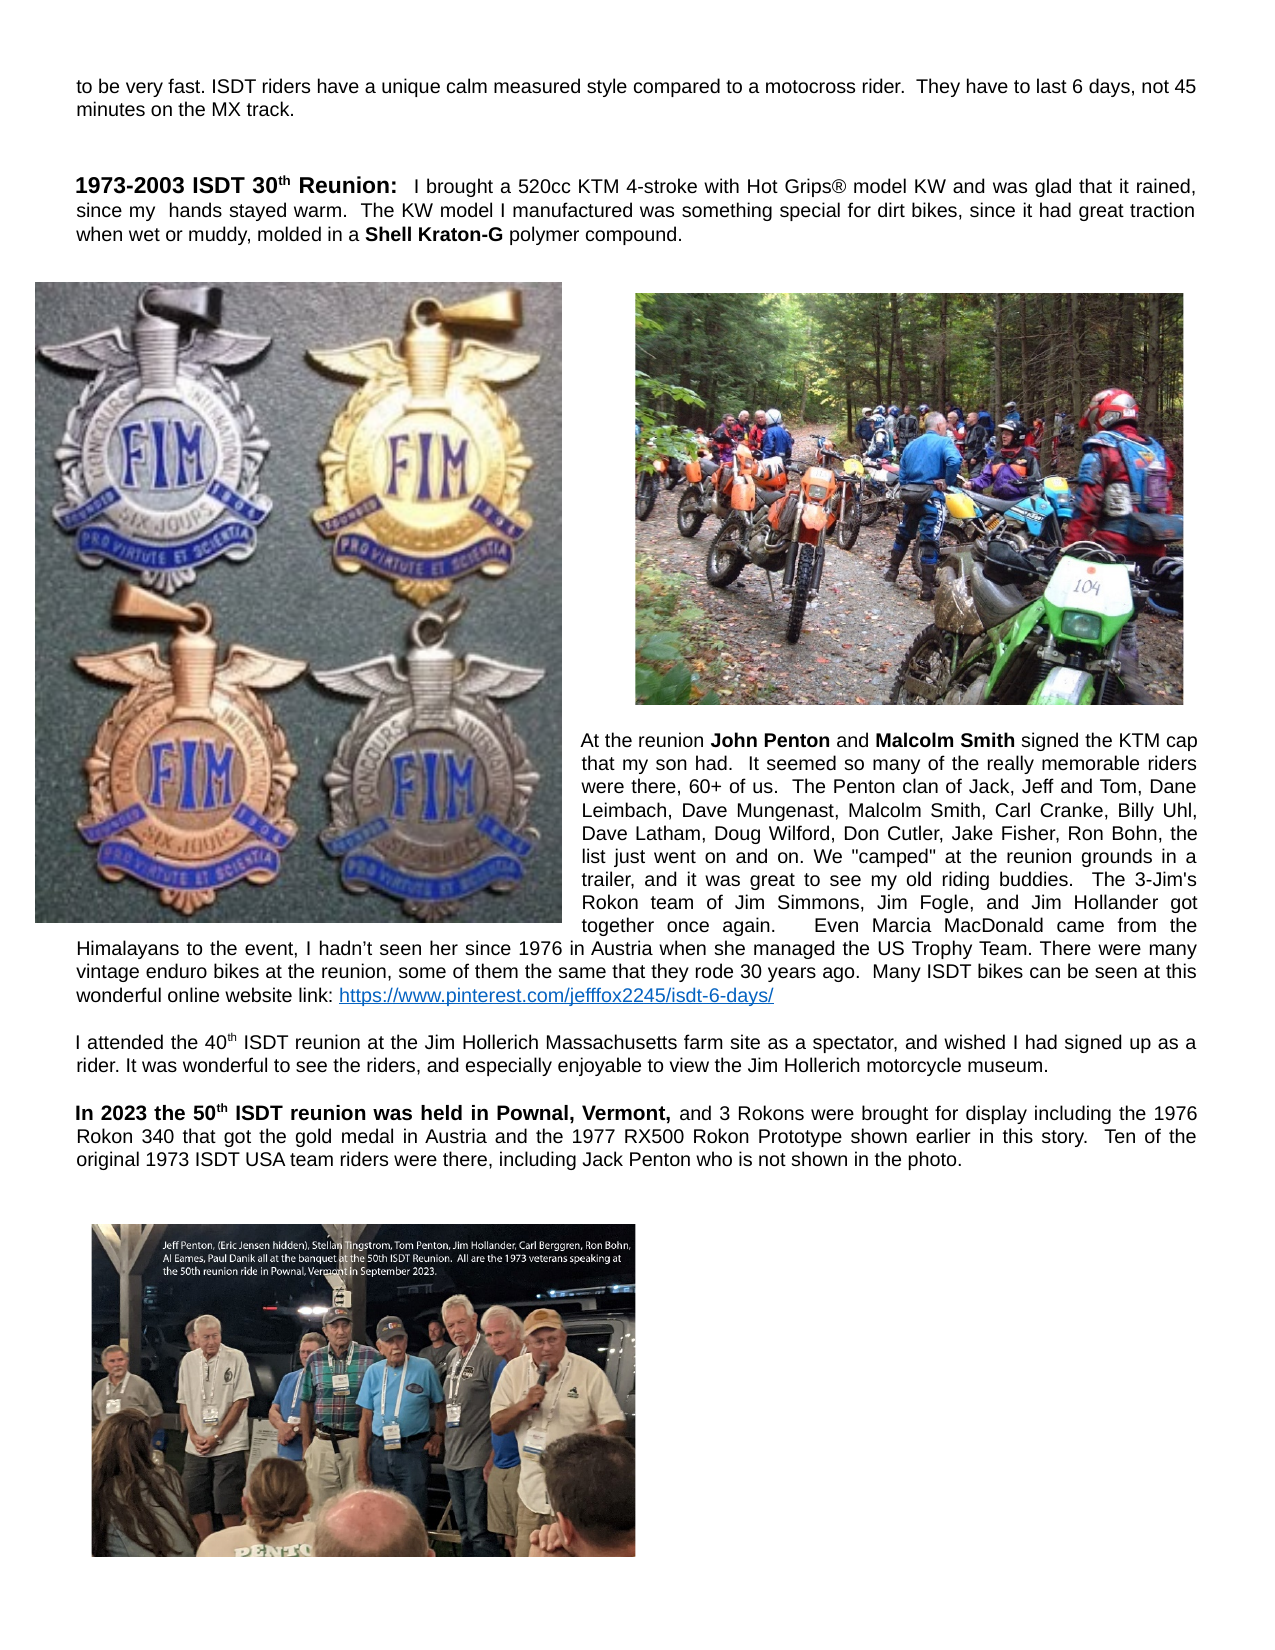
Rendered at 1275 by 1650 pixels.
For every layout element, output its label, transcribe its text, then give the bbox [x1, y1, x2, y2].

text In 2023 the 50th ISDT reunion was held in Pownal, Vermont, and 3 Rokons were brought for display including the 1976 Rokon 340 that got the gold medal in Austria and the 1977 RX500 Rokon Prototype shown earlier in this story. Ten of the original 1973 ISDT USA team riders were there, including Jack Penton who is not shown in the photo. [75, 1101, 1199, 1171]
text I attended the 40th ISDT reunion at the Jim Hollerich Massachusetts farm site as a spectator, and wished I had signed up as a rider. It was wonderful to see the riders, and especially enjoyable to view the Jim Hollerich motorcycle museum. [75, 1031, 1199, 1076]
picture [635, 293, 1184, 705]
text 1973-2003 ISDT 30th Reunion: I brought a 520cc KTM 4-stroke with Hot Grips® model KW and was glad that it rained, since my hands stayed warm. The KW model I manufactured was something special for dirt bikes, since it had great traction when wet or muddy, molded in a Shell Kraton-G polymer compound. [75, 172, 1199, 245]
picture [91, 1224, 636, 1557]
picture [35, 282, 562, 923]
text At the reunion John Penton and Malcolm Smith signed the KTM cap that my son had. It seemed so many of the really memorable riders were there, 60+ of us. The Penton clan of Jack, Jeff and Tom, Dane Leimbach, Dave Mungenast, Malcolm Smith, Carl Cranke, Billy Uhl, Dave Latham, Doug Wilford, Don Cutler, Jake Fisher, Ron Bohn, the list just went on and on. We "camped" at the reunion grounds in a trailer, and it was great to see my old riding buddies. The 3-Jim's Rokon team of Jim Simmons, Jim Fogle, and Jim Hollander got together once again. Even Marcia MacDonald came from the Himalayans to the event, I hadn’t seen her since 1976 in Austria when she managed the US Trophy Team. There were many vintage enduro bikes at the reunion, some of them the same that they rode 30 years ago. Many ISDT bikes can be seen at this wonderful online website link: https://www.pinterest.com/jefffox2245/isdt-6-days/ [75, 729, 1199, 1006]
